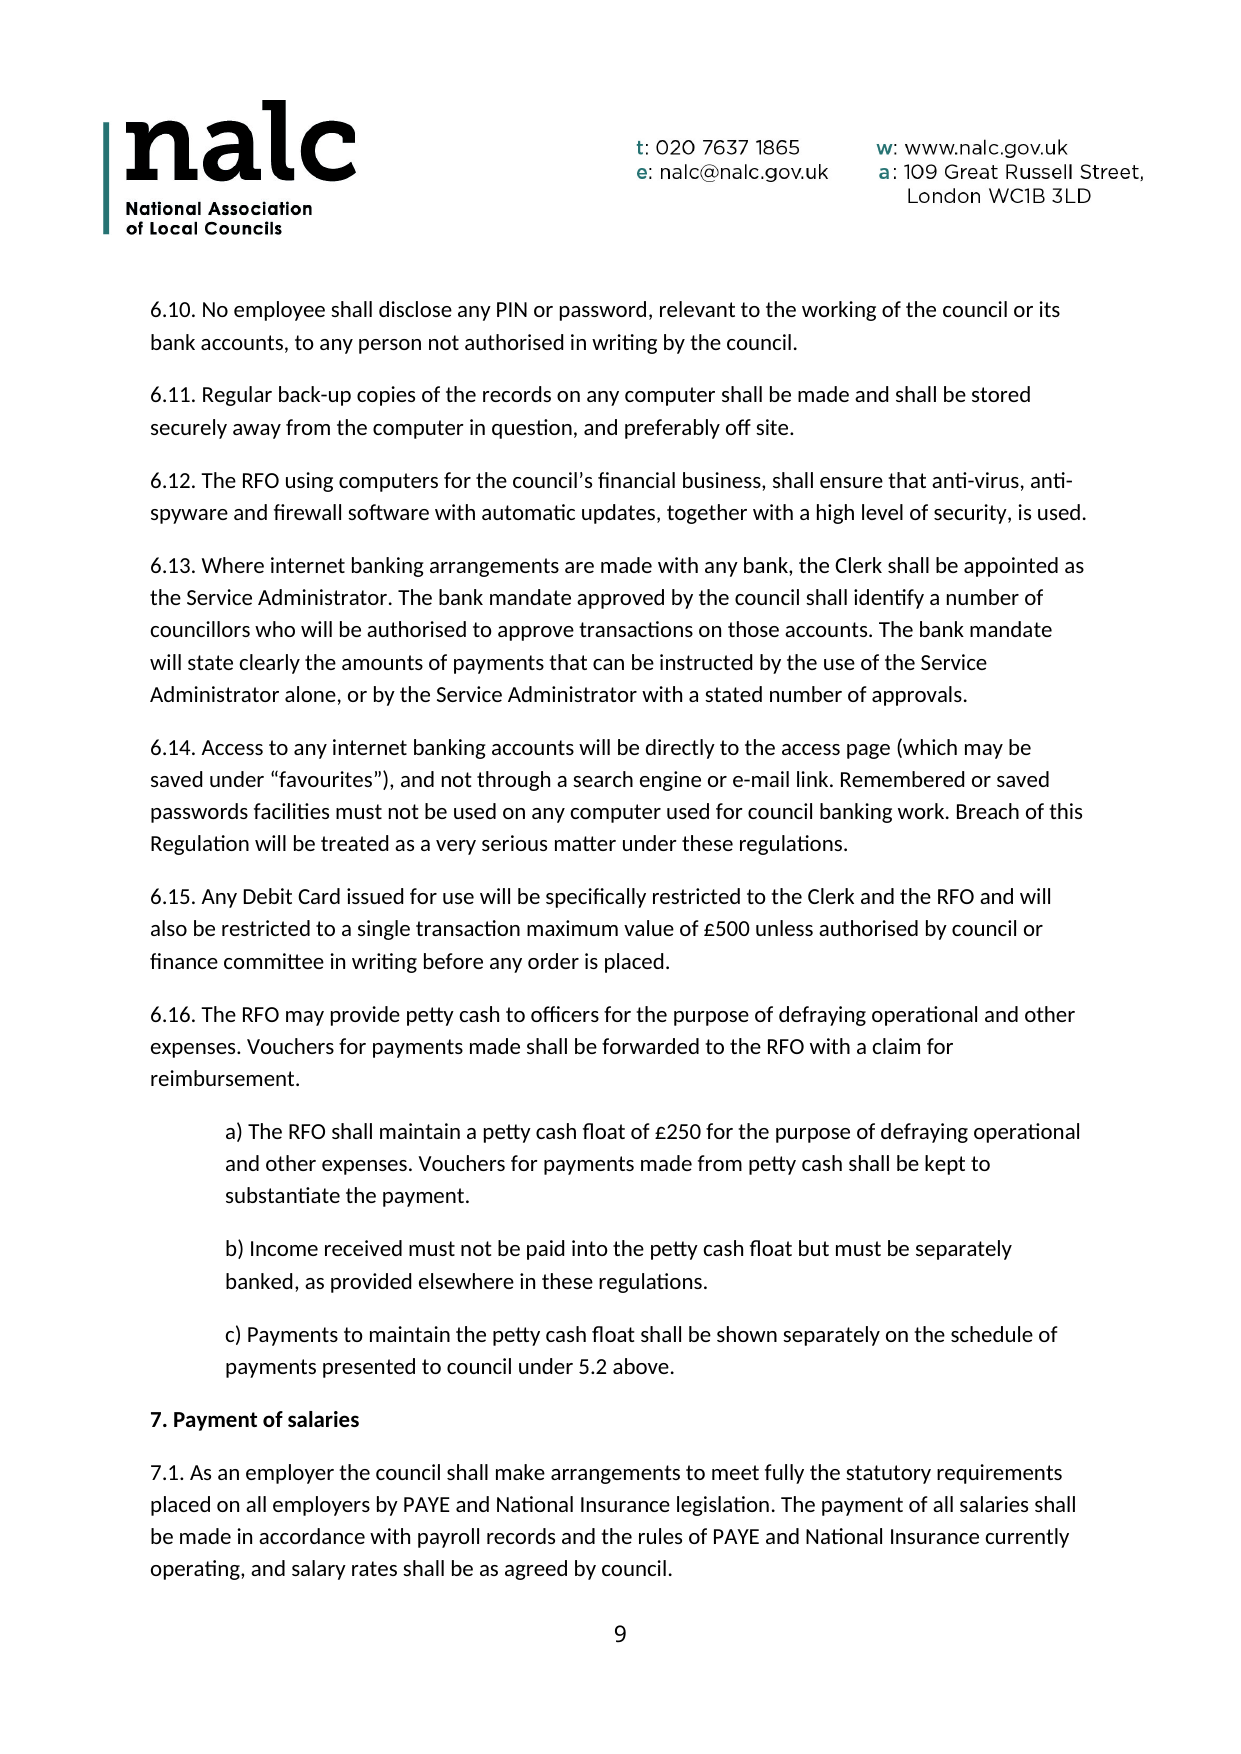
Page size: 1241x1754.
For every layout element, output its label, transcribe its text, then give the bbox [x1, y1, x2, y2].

text b) Income received must not be paid into the petty cash float but must be separately banked, as provided elsewhere in these regulations. [225, 1234, 1090, 1295]
text 6.16. The RFO may provide petty cash to officers for the purpose of defraying operational and other expenses. Vouchers for payments made shall be forwarded to the RFO with a claim for reimbursement. [150, 1000, 1090, 1092]
picture [103, 100, 1144, 235]
text 6.14. Access to any internet banking accounts will be directly to the access page (which may be saved under “favourites”), and not through a search engine or e-mail link. Remembered or saved passwords facilities must not be used on any computer used for council banking work. Breach of this Regulation will be treated as a very serious matter under these regulations. [150, 733, 1090, 857]
text 6.15. Any Debit Card issued for use will be specifically restricted to the Clerk and the RFO and will also be restricted to a single transaction maximum value of £500 unless authorised by council or finance committee in writing before any order is placed. [150, 882, 1090, 975]
text 6.11. Regular back-up copies of the records on any computer shall be made and shall be stored securely away from the computer in question, and preferably off site. [150, 381, 1090, 441]
text 6.13. Where internet banking arrangements are made with any bank, the Clerk shall be appointed as the Service Administrator. The bank mandate approved by the council shall identify a number of councillors who will be authorised to approve transactions on those accounts. The bank mandate will state clearly the amounts of payments that can be instructed by the use of the Service Administrator alone, or by the Service Administrator with a stated number of approvals. [150, 551, 1090, 708]
text 7. Payment of salaries [150, 1405, 1090, 1433]
text 7.1. As an employer the council shall make arrangements to meet fully the statutory requirements placed on all employers by PAYE and National Insurance legislation. The payment of all salaries shall be made in accordance with payroll records and the rules of PAYE and National Insurance currently operating, and salary rates shall be as agreed by council. [150, 1458, 1090, 1583]
text c) Payments to maintain the petty cash float shall be shown separately on the schedule of payments presented to council under 5.2 above. [225, 1320, 1090, 1380]
text 6.10. No employee shall disclose any PIN or password, relevant to the working of the council or its bank accounts, to any person not authorised in writing by the council. [150, 295, 1090, 356]
text a) The RFO shall maintain a petty cash float of £250 for the purpose of defraying operational and other expenses. Vouchers for payments made from petty cash shall be kept to substantiate the payment. [225, 1117, 1090, 1209]
text 6.12. The RFO using computers for the council’s financial business, shall ensure that anti-virus, anti-spyware and firewall software with automatic updates, together with a high level of security, is used. [150, 466, 1090, 526]
